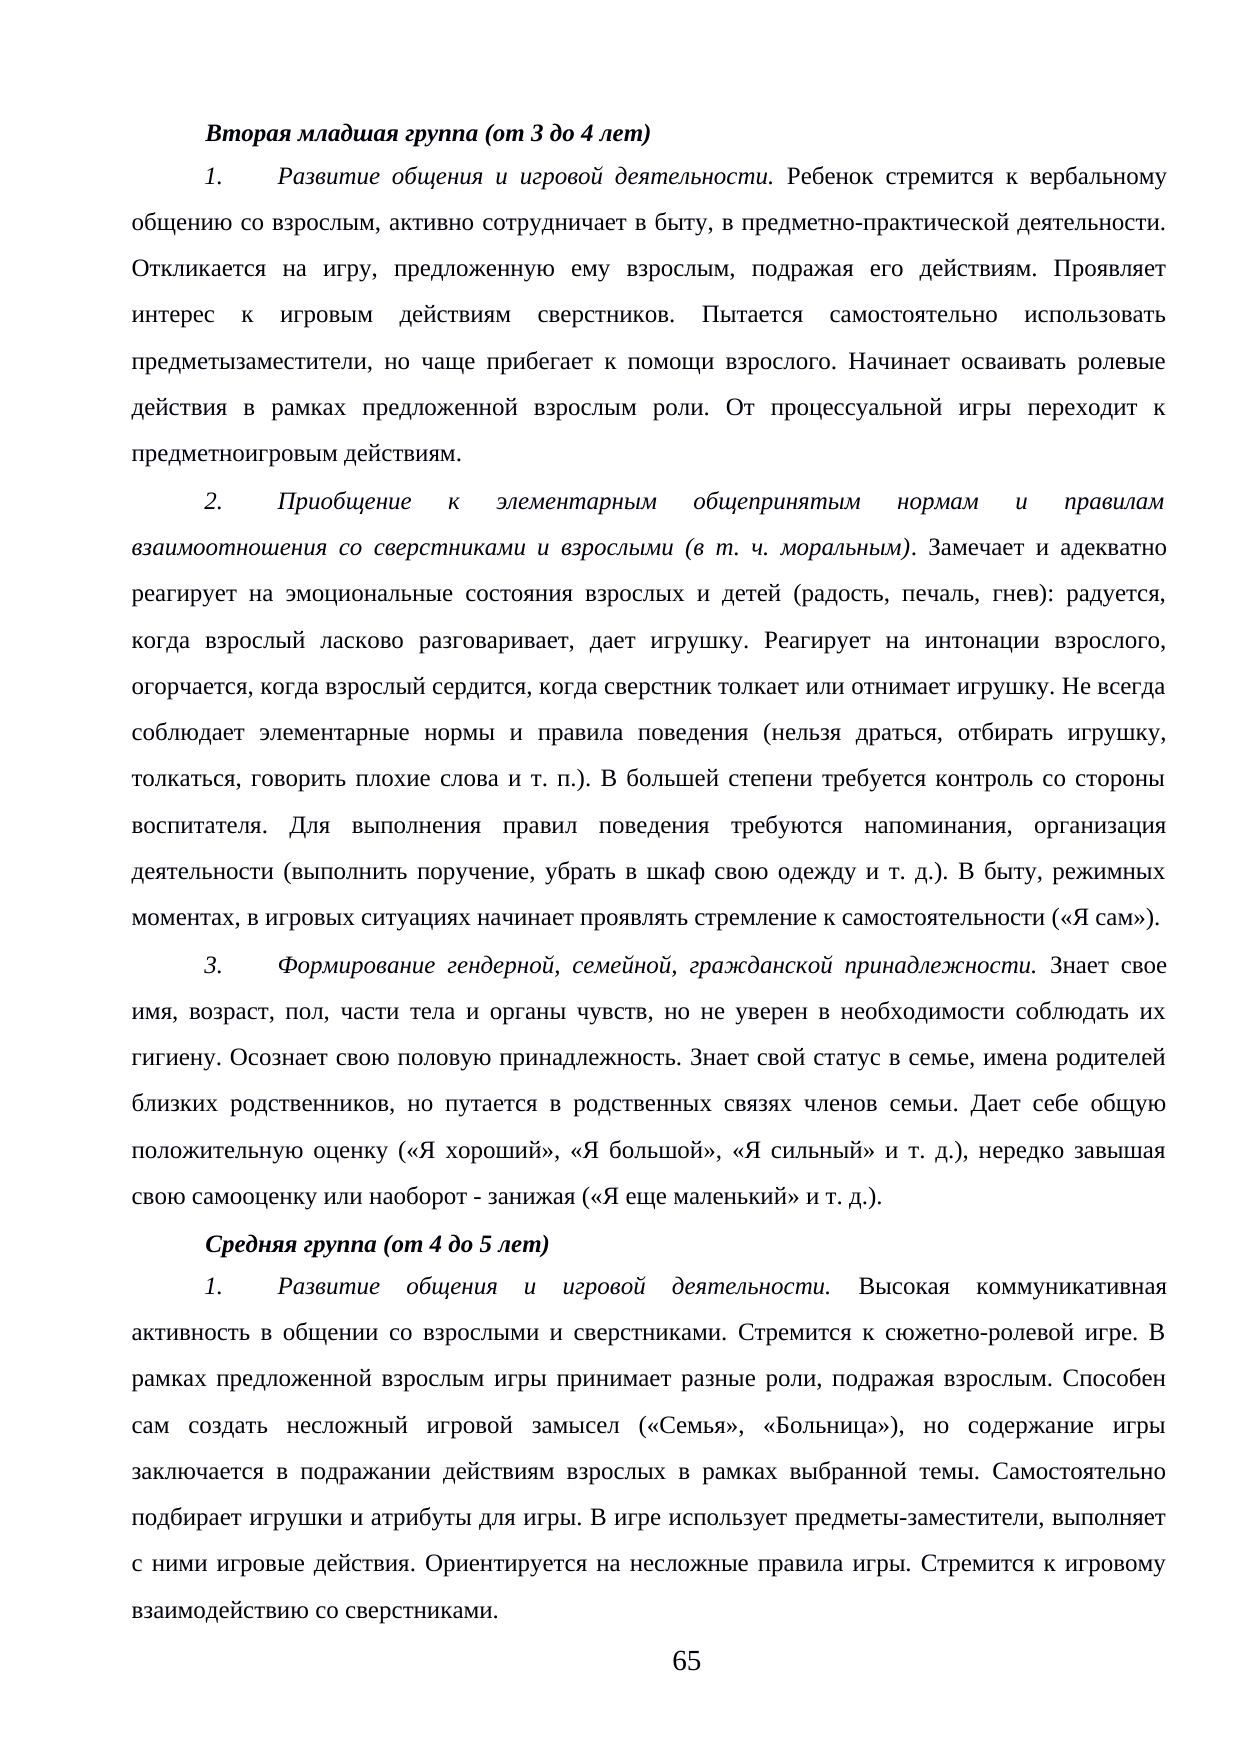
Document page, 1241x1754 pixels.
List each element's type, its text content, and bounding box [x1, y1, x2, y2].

list Приобщение к элементарным общепринятым нормам и правилам взаимоотношения со сверстниками и взрослыми (в т. ч. моральным). Замечает и адекватно реагирует на эмоциональные состояния взрослых и детей (радость, печаль, гнев): радуется, когда взрослый ласково разговаривает, дает игрушку. Реагирует на интонации взрослого, огорчается, когда взрослый сердится, когда сверстник толкает или отнимает игрушку. Не всегда соблюдает элементарные нормы и правила поведения (нельзя драться, отбирать игрушку, толкаться, говорить плохие слова и т. п.). В большей степени требуется контроль со стороны воспитателя. Для выполнения правил поведения требуются напоминания, организация деятельности (выполнить поручение, убрать в шкаф свою одежду и т. д.). В быту, режимных моментах, в игровых ситуациях начинает проявлять стремление к самостоятельности («Я сам»). [131, 486, 1167, 931]
list Развитие общения и игровой деятельности. Ребенок стремится к вербальному общению со взрослым, активно сотрудничает в быту, в предметно-практической деятельности. Откликается на игру, предложенную ему взрослым, подражая его действиям. Проявляет интерес к игровым действиям сверстников. Пытается самостоятельно использовать предметызаместители, но чаще прибегает к помощи взрослого. Начинает осваивать ролевые действия в рамках предложенной взрослым роли. От процессуальной игры переходит к предметноигровым действиям. [131, 161, 1167, 467]
subtitle Вторая младшая группа (от 3 до 4 лет) [205, 118, 1182, 147]
subtitle Средняя группа (от 4 до 5 лет) [205, 1229, 1182, 1257]
list Формирование гендерной, семейной, гражданской принадлежности. Знает свое имя, возраст, пол, части тела и органы чувств, но не уверен в необходимости соблюдать их гигиену. Осознает свою половую принадлежность. Знает свой статус в семье, имена родителей близких родственников, но путается в родственных связях членов семьи. Дает себе общую положительную оценку («Я хороший», «Я большой», «Я сильный» и т. д.), нередко завышая свою самооценку или наоборот - занижая («Я еще маленький» и т. д.). [131, 950, 1167, 1210]
list Развитие общения и игровой деятельности. Высокая коммуникативная активность в общении со взрослыми и сверстниками. Стремится к сюжетно-ролевой игре. В рамках предложенной взрослым игры принимает разные роли, подражая взрослым. Способен сам создать несложный игровой замысел («Семья», «Больница»), но содержание игры заключается в подражании действиям взрослых в рамках выбранной темы. Самостоятельно подбирает игрушки и атрибуты для игры. В игре использует предметы-заместители, выполняет с ними игровые действия. Ориентируется на несложные правила игры. Стремится к игровому взаимодействию со сверстниками. [131, 1271, 1167, 1623]
